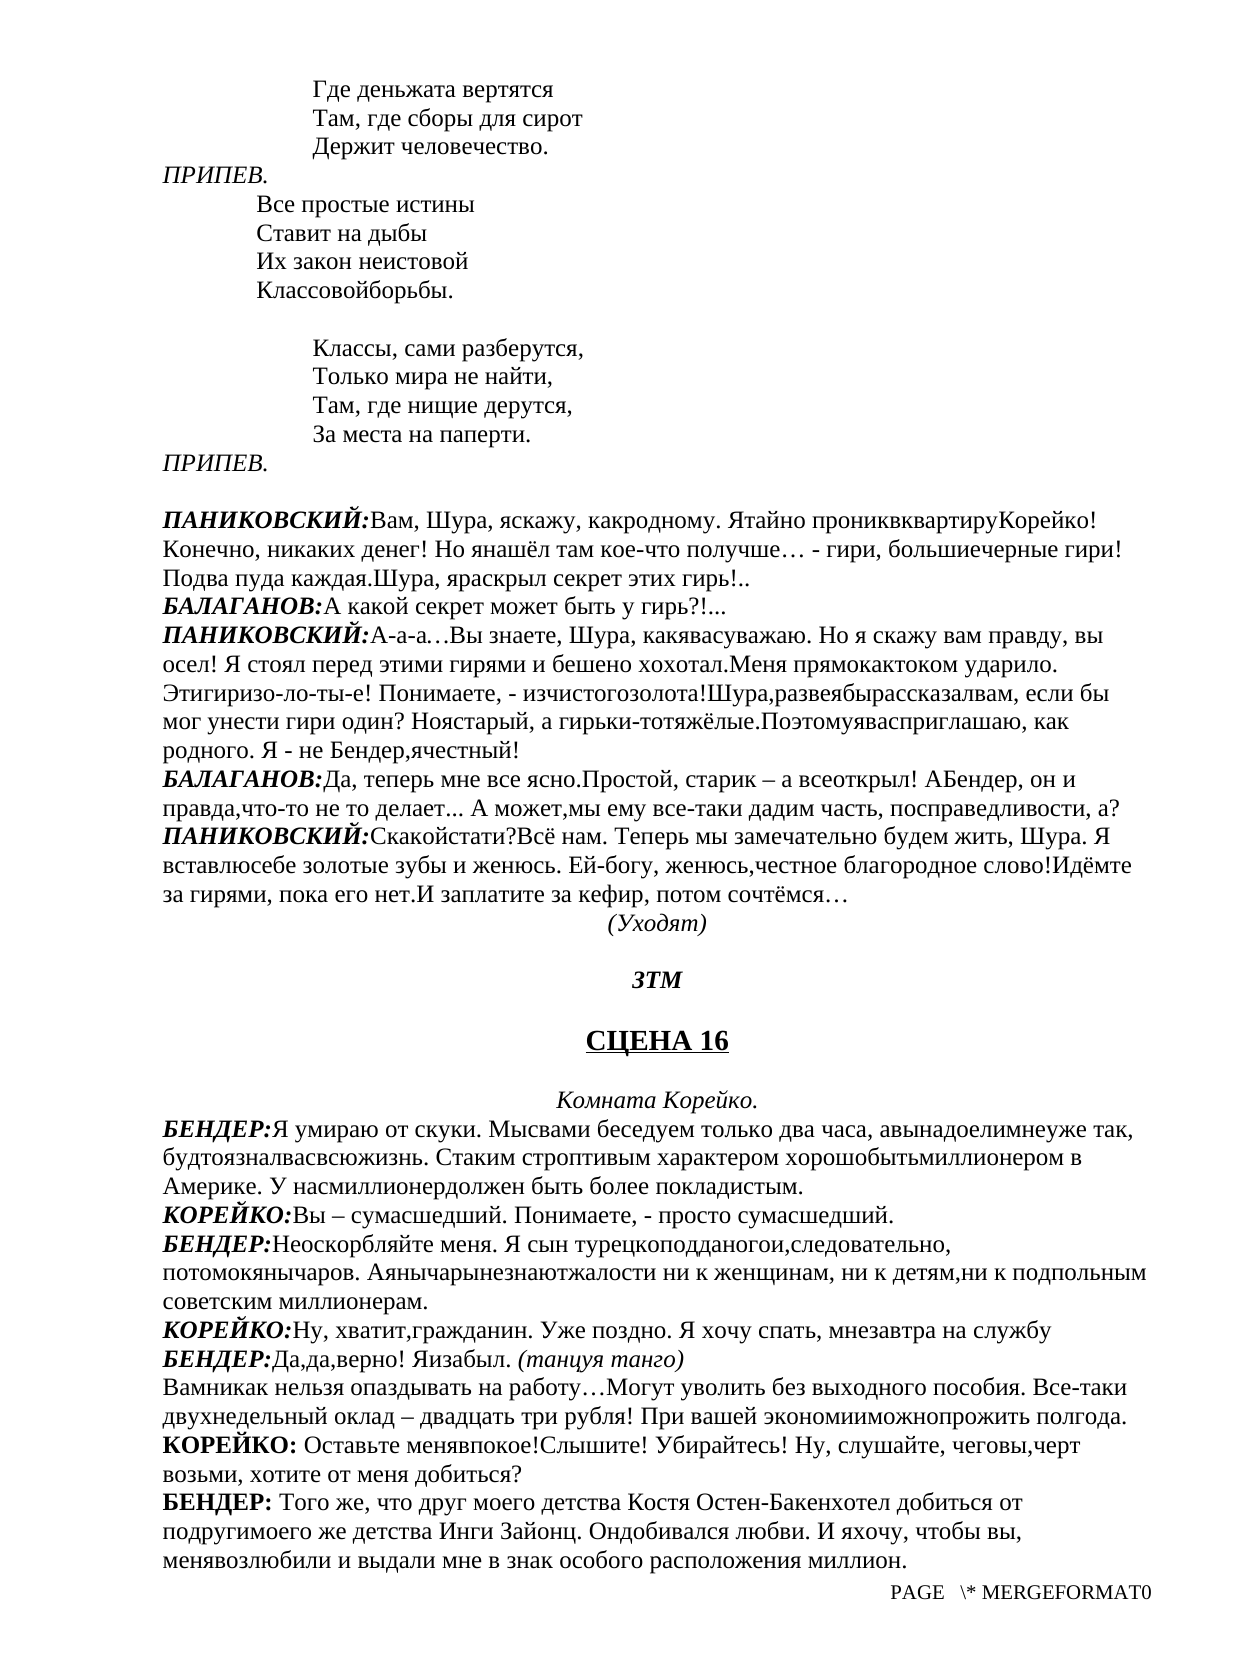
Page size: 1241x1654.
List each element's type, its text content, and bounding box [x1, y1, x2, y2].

text БЕНДЕР:Я умираю от скуки. Мысвами беседуем только два часа, авынадоелимнеуже так, будтоязналвасвсюжизнь. Стаким строптивым характером хорошобытьмиллионером в Америке. У насмиллионердолжен быть более покладистым. [162, 1114, 1152, 1200]
text КОРЕЙКО:Ну, хватит,гражданин. Уже поздно. Я хочу спать, мнезавтра на службу [162, 1315, 1152, 1344]
text БЕНДЕР:Неоскорбляйте меня. Я сын турецкоподданогои,следовательно, потомокянычаров. Аянычарынезнаютжалости ни к женщинам, ни к детям,ни к подпольным советским миллионерам. [162, 1229, 1152, 1315]
text Классы, сами разберутся, [162, 333, 1152, 361]
text Где деньжата вертятся [162, 74, 1152, 103]
text Комната Корейко. [162, 1085, 1152, 1114]
text Все простые истины [162, 189, 1152, 218]
text Ставит на дыбы [162, 218, 1152, 246]
text БАЛАГАНОВ:Да, теперь мне все ясно.Простой, старик – а всеоткрыл! АБендер, он и правда,что-то не то делает... А может,мы ему все-таки дадим часть, посправедливости, а? [162, 764, 1152, 821]
text За места на паперти. [162, 419, 1152, 448]
text (Уходят) [162, 908, 1152, 936]
text ПАНИКОВСКИЙ:Вам, Шура, яскажу, какродному. Ятайно прониквквартируКорейко! [162, 505, 1152, 534]
text КОРЕЙКО: Оставьте менявпокое!Слышите! Убирайтесь! Ну, слушайте, чеговы,черт возьми, хотите от меня добиться? [162, 1430, 1152, 1487]
text Держит человечество. [162, 131, 1152, 160]
text Классовойборьбы. [162, 275, 1152, 304]
text Там, где нищие дерутся, [162, 390, 1152, 419]
text Конечно, никаких денег! Но янашёл там кое-что получше… - гири, большиечерные гири!Подва пуда каждая.Шура, яраскрыл секрет этих гирь!.. [162, 534, 1152, 591]
text ПРИПЕВ. [162, 448, 1152, 476]
text ПРИПЕВ. [162, 160, 1152, 189]
text БЕНДЕР:Да,да,верно! Яизабыл. (танцуя танго) [162, 1344, 1152, 1372]
text БЕНДЕР: Того же, что друг моего детства Костя Остен-Бакенхотел добиться от подругимоего же детства Инги Зайонц. Ондобивался любви. И яхочу, чтобы вы, менявозлюбили и выдали мне в знак особого расположения миллион. [162, 1487, 1152, 1574]
text БАЛАГАНОВ:А какой секрет может быть у гирь?!... [162, 591, 1152, 620]
text Их закон неистовой [162, 246, 1152, 275]
text ЗТМ [162, 965, 1152, 994]
text КОРЕЙКО:Вы – сумасшедший. Понимаете, - просто сумасшедший. [162, 1200, 1152, 1229]
text Вамникак нельзя опаздывать на работу…Могут уволить без выходного пособия. Все-таки двухнедельный оклад – двадцать три рубля! При вашей экономииможнопрожить полгода. [162, 1372, 1152, 1430]
text СЦЕНА 16 [162, 1023, 1152, 1056]
text Только мира не найти, [162, 361, 1152, 390]
text ПАНИКОВСКИЙ:Скакойстати?Всё нам. Теперь мы замечательно будем жить, Шура. Я вставлюсебе золотые зубы и женюсь. Ей-богу, женюсь,честное благородное слово!Идёмте за гирями, пока его нет.И заплатите за кефир, потом сочтёмся… [162, 821, 1152, 908]
text ПАНИКОВСКИЙ:А-а-а…Вы знаете, Шура, какявасуважаю. Но я скажу вам правду, вы осел! Я стоял перед этими гирями и бешено хохотал.Меня прямокактоком ударило. Этигиризо-ло-ты-е! Понимаете, - изчистогозолота!Шура,развеябырассказалвам, если бы мог унести гири один? Ноястарый, а гирьки-тотяжёлые.Поэтомуявасприглашаю, как родного. Я - не Бендер,ячестный! [162, 620, 1152, 764]
text Там, где сборы для сирот [162, 103, 1152, 131]
